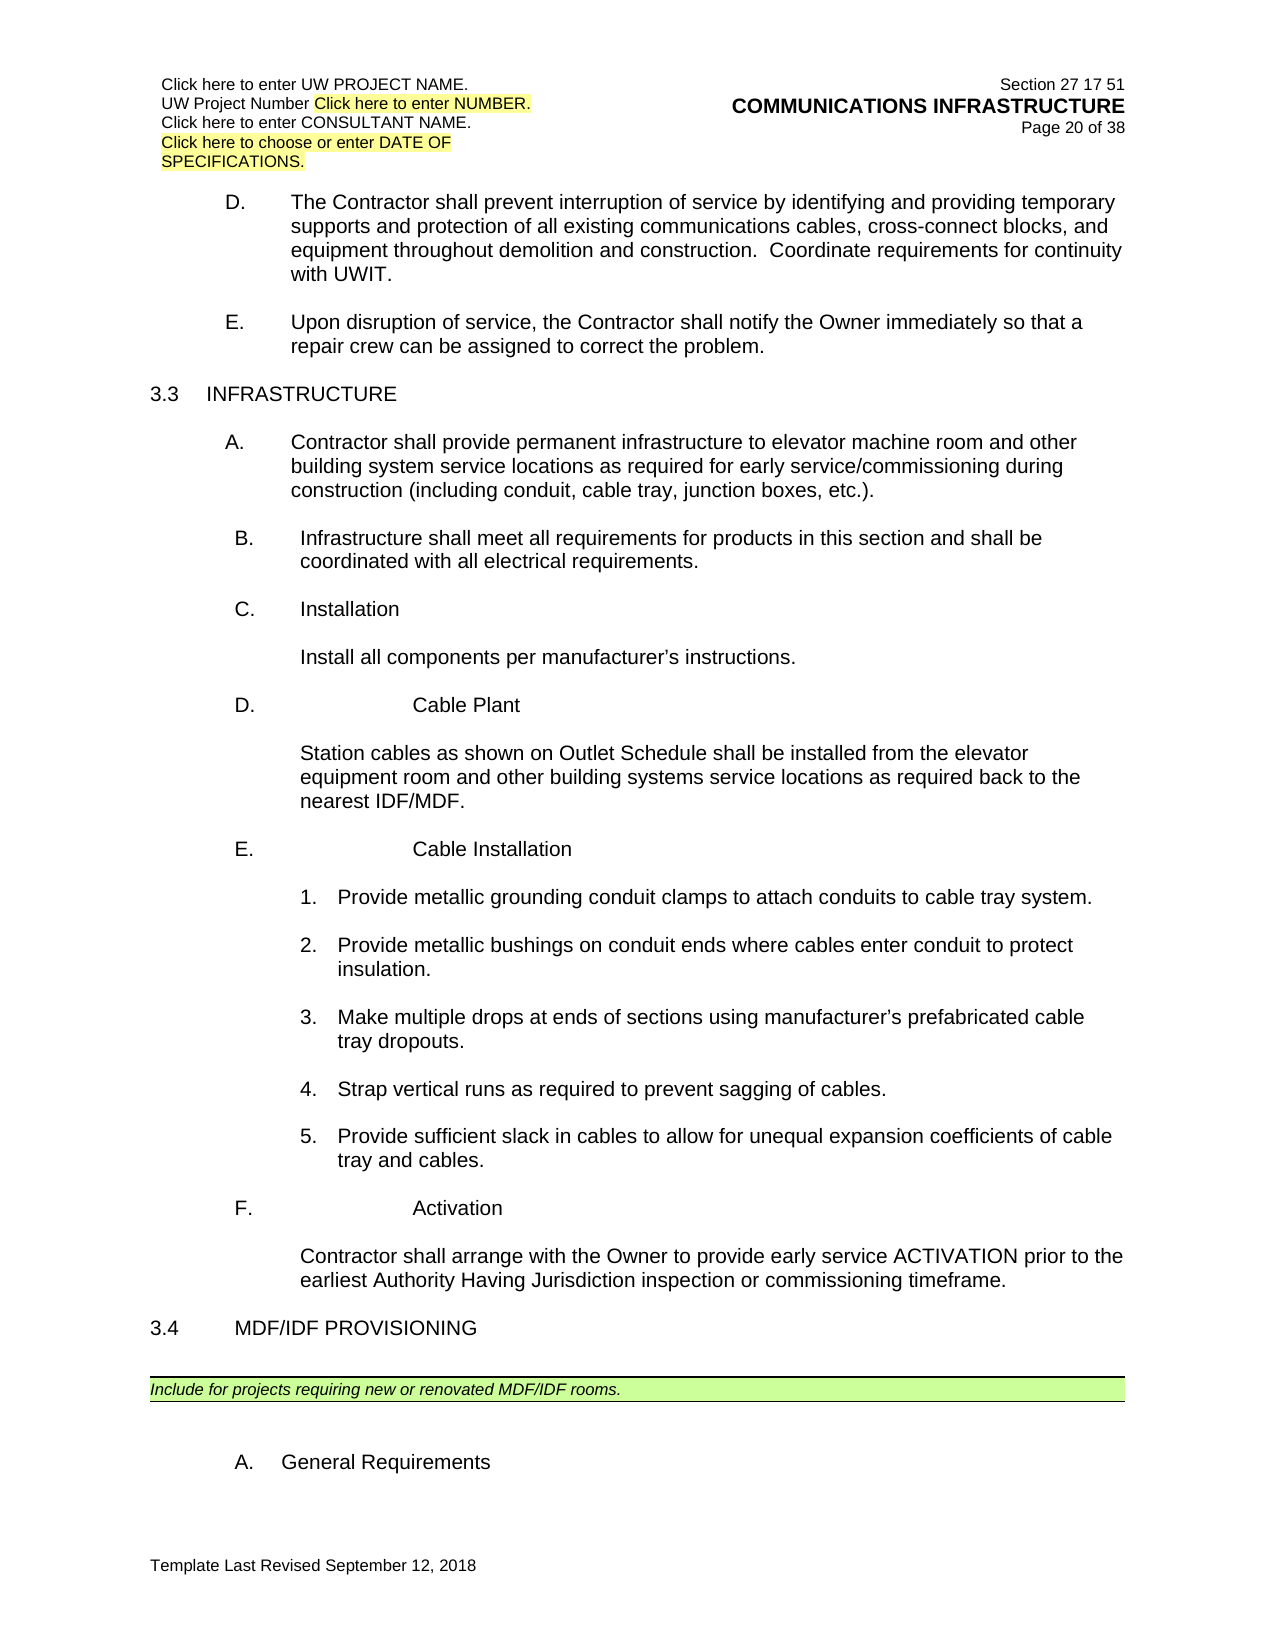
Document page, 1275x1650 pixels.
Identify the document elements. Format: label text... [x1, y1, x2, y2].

text Contractor shall arrange with the Owner to provide early service ACTIVATION prior to the earliest Authority Having Jurisdiction inspection or commissioning timeframe. [300, 1244, 1125, 1292]
list Strap vertical runs as required to prevent sagging of cables. [300, 1076, 1125, 1100]
list Installation [234, 597, 1125, 621]
list Make multiple drops at ends of sections using manufacturer’s prefabricated cable tray dropouts. [300, 1004, 1125, 1052]
list Activation [234, 1196, 1125, 1220]
list Contractor shall provide permanent infrastructure to elevator machine room and other building system service locations as required for early service/commissioning during construction (including conduit, cable tray, junction boxes, etc.). [225, 429, 1125, 501]
text Include for projects requiring new or renovated MDF/IDF rooms. [150, 1378, 1125, 1401]
list Provide metallic bushings on conduit ends where cables enter conduit to protect insulation. [300, 933, 1125, 981]
list Cable Installation [234, 837, 1125, 861]
list Cable Plant [234, 693, 1125, 717]
list The Contractor shall prevent interruption of service by identifying and providing temporary supports and protection of all existing communications cables, cross-connect blocks, and equipment throughout demolition and construction. Coordinate requirements for continuity with UWIT. [225, 190, 1125, 286]
text Install all components per manufacturer’s instructions. [300, 645, 1125, 669]
list Provide sufficient slack in cables to allow for unequal expansion coefficients of cable tray and cables. [300, 1124, 1125, 1172]
list Provide metallic grounding conduit clamps to attach conduits to cable tray system. [300, 885, 1125, 909]
list INFRASTRUCTURE [150, 382, 1125, 406]
text Station cables as shown on Outlet Schedule shall be installed from the elevator equipment room and other building systems service locations as required back to the nearest IDF/MDF. [300, 741, 1125, 813]
list General Requirements [234, 1450, 1125, 1474]
list Infrastructure shall meet all requirements for products in this section and shall be coordinated with all electrical requirements. [234, 525, 1125, 573]
list MDF/IDF PROVISIONING [150, 1316, 1125, 1340]
list Upon disruption of service, the Contractor shall notify the Owner immediately so that a repair crew can be assigned to correct the problem. [225, 310, 1125, 358]
